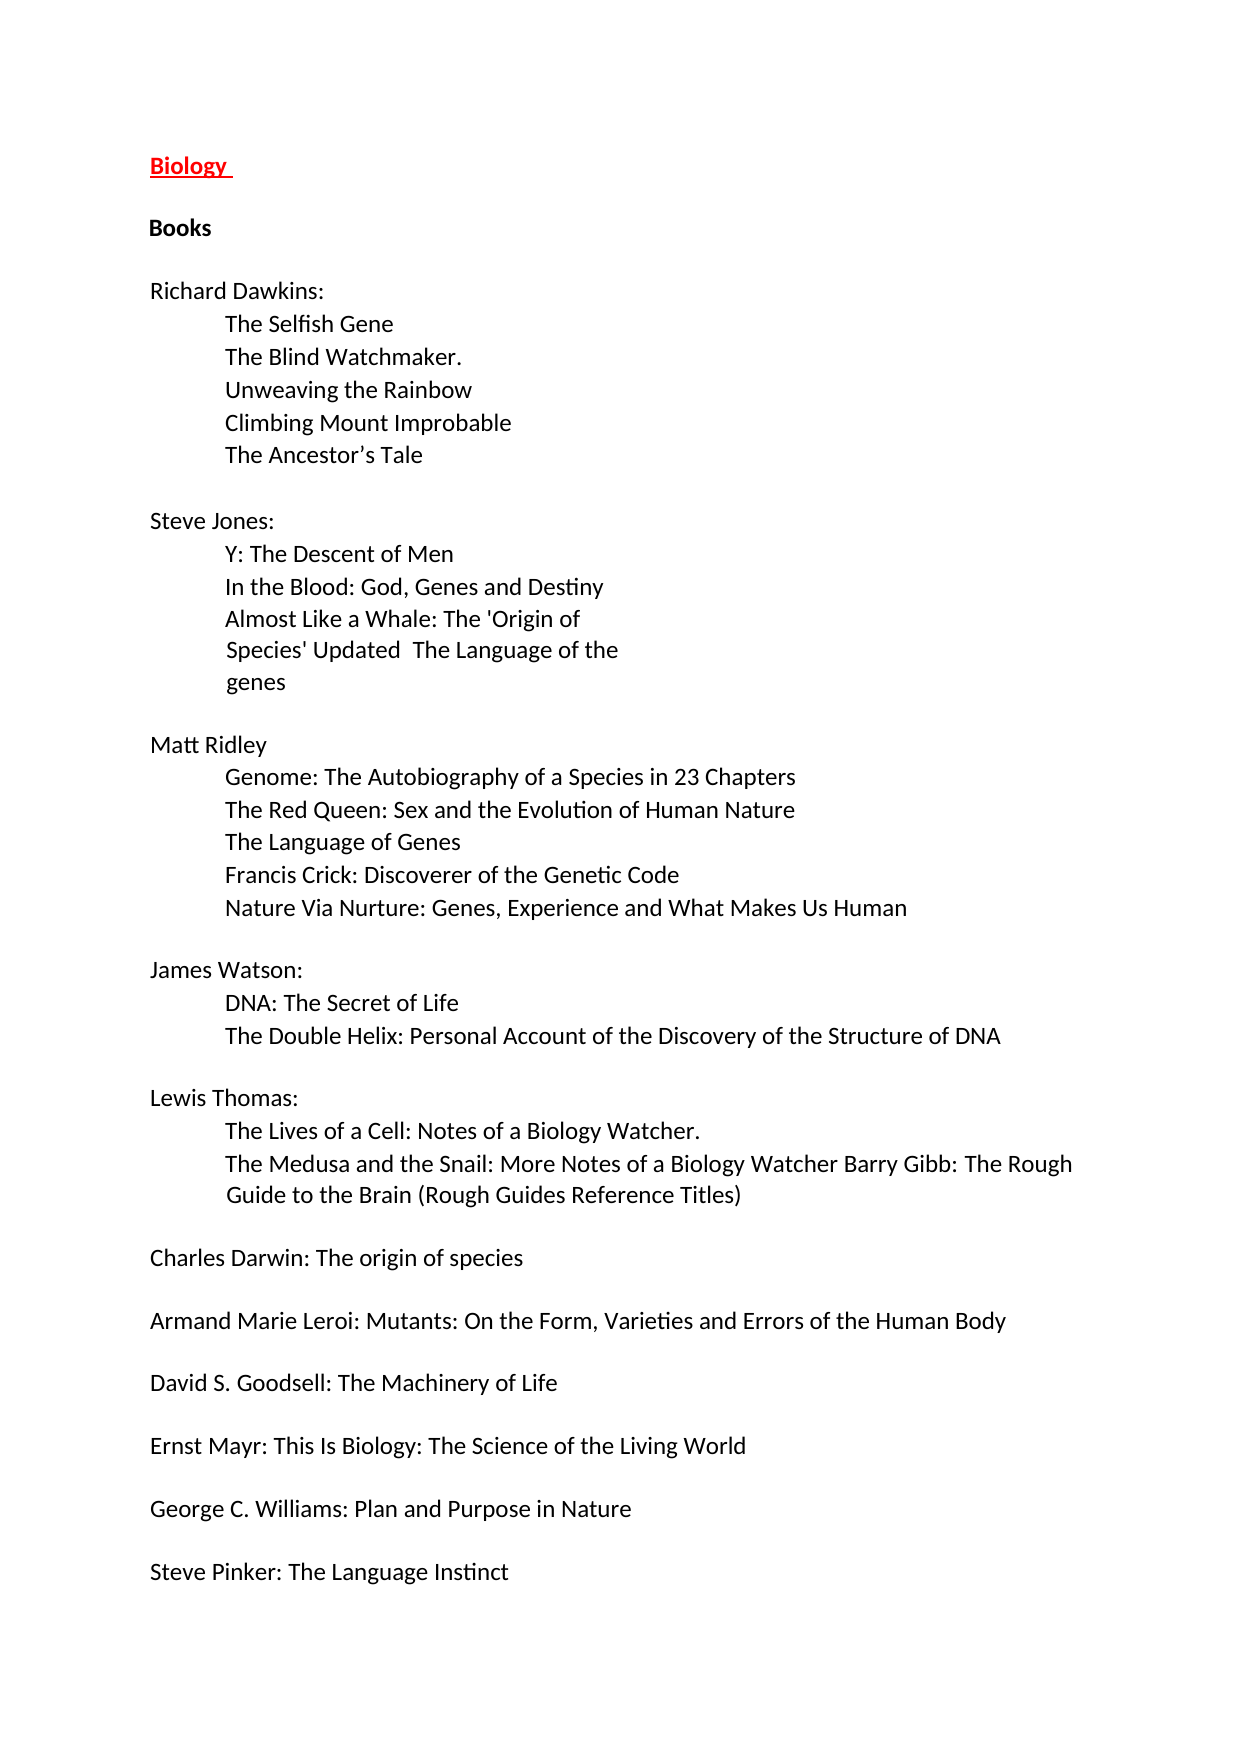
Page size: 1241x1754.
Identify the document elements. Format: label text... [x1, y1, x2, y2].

text The Ancestor’s Tale [150, 439, 1090, 470]
text Books [148, 212, 1090, 242]
text Francis Crick: Discoverer of the Genetic Code [225, 859, 1086, 890]
text Genome: The Autobiography of a Species in 23 Chapters [225, 761, 1086, 792]
text The Red Queen: Sex and the Evolution of Human Nature [225, 794, 1086, 824]
text Nature Via Nurture: Genes, Experience and What Makes Us Human [225, 892, 1086, 922]
text The Medusa and the Snail: More Notes of a Biology Watcher Barry Gibb: The Rough Guide to the Brain (Rough Guides Reference Titles) [225, 1148, 1086, 1210]
text The Lives of a Cell: Notes of a Biology Watcher. [225, 1115, 1086, 1146]
text Matt Ridley [150, 729, 1086, 759]
text The Selfish Gene [150, 308, 1090, 338]
text George C. Williams: Plan and Purpose in Nature [150, 1493, 1086, 1524]
text The Double Helix: Personal Account of the Discovery of the Structure of DNA [225, 1020, 1086, 1050]
text In the Blood: God, Genes and Destiny [225, 571, 1086, 601]
text Unweaving the Rainbow [150, 374, 1090, 404]
text Ernst Mayr: This Is Biology: The Science of the Living World [150, 1430, 1086, 1461]
text David S. Goodsell: The Machinery of Life [150, 1368, 1086, 1398]
text Steve Pinker: The Language Instinct [150, 1556, 1086, 1587]
text Armand Marie Leroi: Mutants: On the Form, Varieties and Errors of the Human Body [150, 1305, 1086, 1335]
text Y: The Descent of Men [225, 538, 1086, 568]
text DNA: The Secret of Life [225, 987, 1086, 1018]
text Richard Dawkins: [150, 275, 1090, 306]
text Steve Jones: [150, 505, 1086, 536]
text Climbing Mount Improbable [150, 407, 1090, 437]
text Biology [150, 150, 1090, 181]
text James Watson: [150, 954, 1086, 985]
text Almost Like a Whale: The 'Origin of Species' Updated The Language of the genes [225, 603, 655, 696]
text The Language of Genes [225, 827, 1086, 857]
text Charles Darwin: The origin of species [150, 1242, 1086, 1272]
text Lewis Thomas: [150, 1083, 1086, 1113]
text The Blind Watchmaker. [150, 341, 1090, 371]
